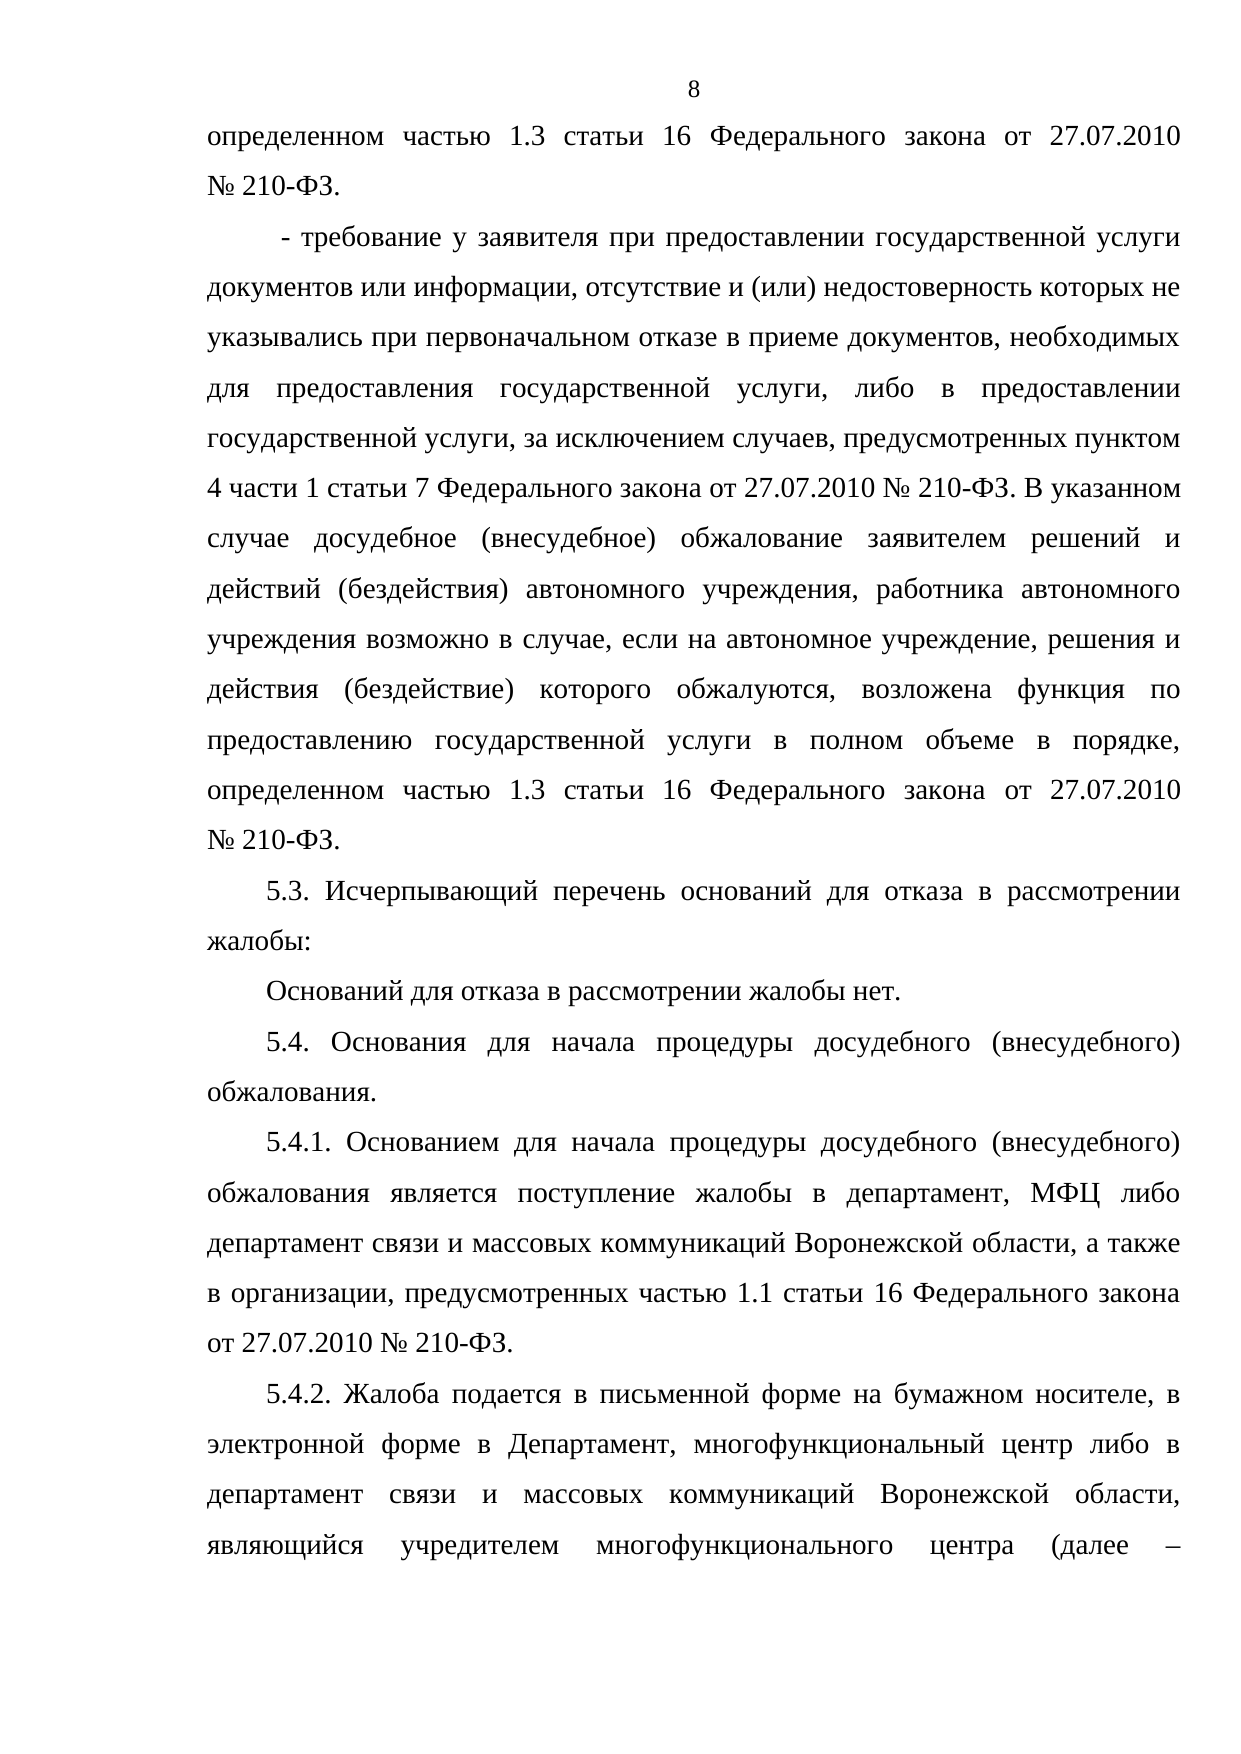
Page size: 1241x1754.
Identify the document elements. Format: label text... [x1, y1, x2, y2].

text - требование у заявителя при предоставлении государственной услуги документов или информации, отсутствие и (или) недостоверность которых не указывались при первоначальном отказе в приеме документов, необходимых для предоставления государственной услуги, либо в предоставлении государственной услуги, за исключением случаев, предусмотренных пунктом 4 части 1 статьи 7 Федерального закона от 27.07.2010 № 210-ФЗ. В указанном случае досудебное (внесудебное) обжалование заявителем решений и действий (бездействия) автономного учреждения, работника автономного учреждения возможно в случае, если на автономное учреждение, решения и действия (бездействие) которого обжалуются, возложена функция по предоставлению государственной услуги в полном объеме в порядке, определенном частью 1.3 статьи 16 Федерального закона от 27.07.2010 № 210-ФЗ. [207, 219, 1181, 856]
text 5.3. Исчерпывающий перечень оснований для отказа в рассмотрении жалобы: [207, 873, 1181, 957]
text 5.4. Основания для начала процедуры досудебного (внесудебного) обжалования. [207, 1024, 1181, 1108]
text 5.4.1. Основанием для начала процедуры досудебного (внесудебного) обжалования является поступление жалобы в департамент, МФЦ либо департамент связи и массовых коммуникаций Воронежской области, а также в организации, предусмотренных частью 1.1 статьи 16 Федерального закона от 27.07.2010 № 210-ФЗ. [207, 1124, 1181, 1359]
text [207, 118, 1181, 202]
text Оснований для отказа в рассмотрении жалобы нет. [207, 973, 1181, 1007]
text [207, 1376, 1181, 1560]
